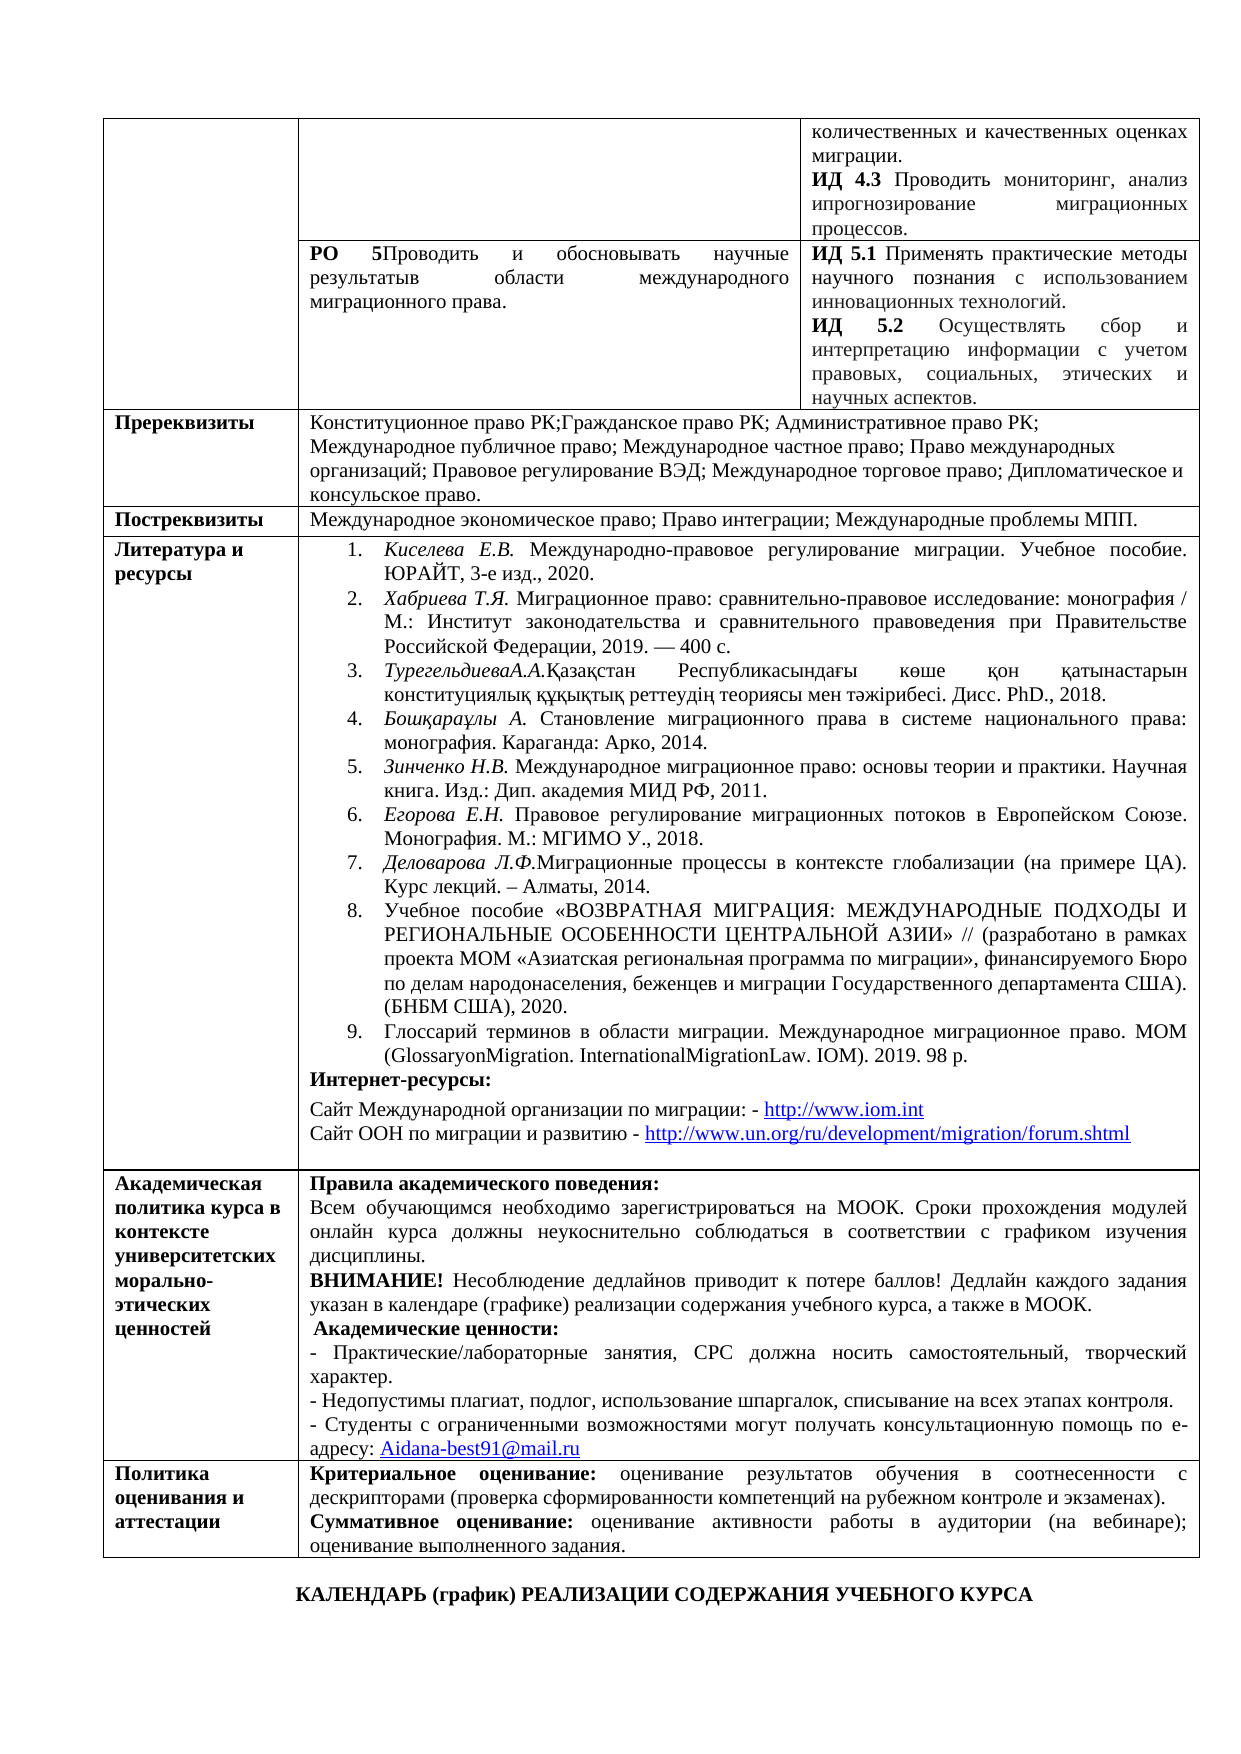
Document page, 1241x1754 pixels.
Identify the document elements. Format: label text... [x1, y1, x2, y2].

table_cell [299, 119, 800, 239]
table_header Академическая политика курса в контексте университетских морально-этических ценностей [104, 1171, 298, 1460]
table_cell Пререквизиты [104, 410, 298, 506]
table_cell РО 5Проводить и обосновывать научные результатыв области международного миграционного права. [299, 241, 800, 409]
table_header Правила академического поведения: Всем обучающимся необходимо зарегистрироваться на МООК. Сроки прохождения модулей онлайн курса должны неукоснительно соблюдаться в соответствии с графиком изучения дисциплины. ВНИМАНИЕ! Несоблюдение дедлайнов приводит к потере баллов! Дедлайн каждого задания указан в календаре (графике) реализации содержания учебного курса, а также в МООК. Академические ценности: - Практические/лабораторные занятия, СРС должна носить самостоятельный, творческий характер. - Недопустимы плагиат, подлог, использование шпаргалок, списывание на всех этапах контроля. - Студенты с ограниченными возможностями могут получать консультационную помощь по е-адресу: Aidana-best91@mail.ru [299, 1171, 1199, 1460]
table_cell Киселева Е.В. Международно-правовое регулирование миграции. Учебное пособие. ЮРАЙТ, 3-е изд., 2020. Хабриева Т.Я. Миграционное право: сравнительно-правовое исследование: монография / М.: Институт законодательства и сравнительного правоведения при Правительстве Российской Федерации, 2019. — 400 с. ТурегельдиеваА.А.Қазақстан Республикасындағы көше қон қатынастарын конституциялық құқықтық реттеудің теориясы мен тәжірибесі. Дисс. PhD., 2018. Бошқараұлы А. Становление миграционного права в системе национального права: монография. Караганда: Арко, 2014. Зинченко Н.В. Международное миграционное право: основы теории и практики. Научная книга. Изд.: Дип. академия МИД РФ, 2011. Егорова Е.Н. Правовое регулирование миграционных потоков в Европейском Союзе. Монография. М.: МГИМО У., 2018. Деловарова Л.Ф.Миграционные процессы в контексте глобализации (на примере ЦА). Курс лекций. – Алматы, 2014. Учебное пособие «ВОЗВРАТНАЯ МИГРАЦИЯ: МЕЖДУНАРОДНЫЕ ПОДХОДЫ И РЕГИОНАЛЬНЫЕ ОСОБЕННОСТИ ЦЕНТРАЛЬНОЙ АЗИИ» // (разработано в рамках проекта МОМ «Азиатская региональная программа по миграции», финансируемого Бюро по делам народонаселения, беженцев и миграции Государственного департамента США). (БНБМ США), 2020. Глоссарий терминов в области миграции. Международное миграционное право. МОМ (GlossaryonMigration. InternationalMigrationLaw. IOM). 2019. 98 p. Интернет-ресурсы: Сайт Международной организации по миграции: - http://www.iom.int Сайт ООН по миграции и развитию - http://www.un.org/ru/development/migration/forum.shtml [299, 537, 1199, 1169]
table_cell Конституционное право РК;Гражданское право РК; Административное право РК; Международное публичное право; Международное частное право; Право международных организаций; Правовое регулирование ВЭД; Международное торговое право; Дипломатическое и консульское право. [299, 410, 1199, 506]
table_cell Литература и ресурсы [104, 537, 298, 1169]
table_cell Международное экономическое право; Право интеграции; Международные проблемы МПП. [299, 507, 1199, 536]
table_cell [801, 119, 1199, 239]
table_cell Политика оценивания и аттестации [104, 1461, 298, 1557]
text КАЛЕНДАРЬ (график) РЕАЛИЗАЦИИ СОДЕРЖАНИЯ УЧЕБНОГО КУРСА [177, 1582, 1152, 1606]
table_cell Постреквизиты [104, 507, 298, 536]
table_cell Критериальное оценивание: оценивание результатов обучения в соотнесенности с дескрипторами (проверка сформированности компетенций на рубежном контроле и экзаменах). Суммативное оценивание: оценивание активности работы в аудитории (на вебинаре); оценивание выполненного задания. [299, 1461, 1199, 1557]
table_cell ИД 5.1 Применять практические методы научного познания с использованием инновационных технологий. ИД 5.2 Осуществлять сбор и интерпретацию информации с учетом правовых, социальных, этических и научных аспектов. [801, 241, 1199, 409]
